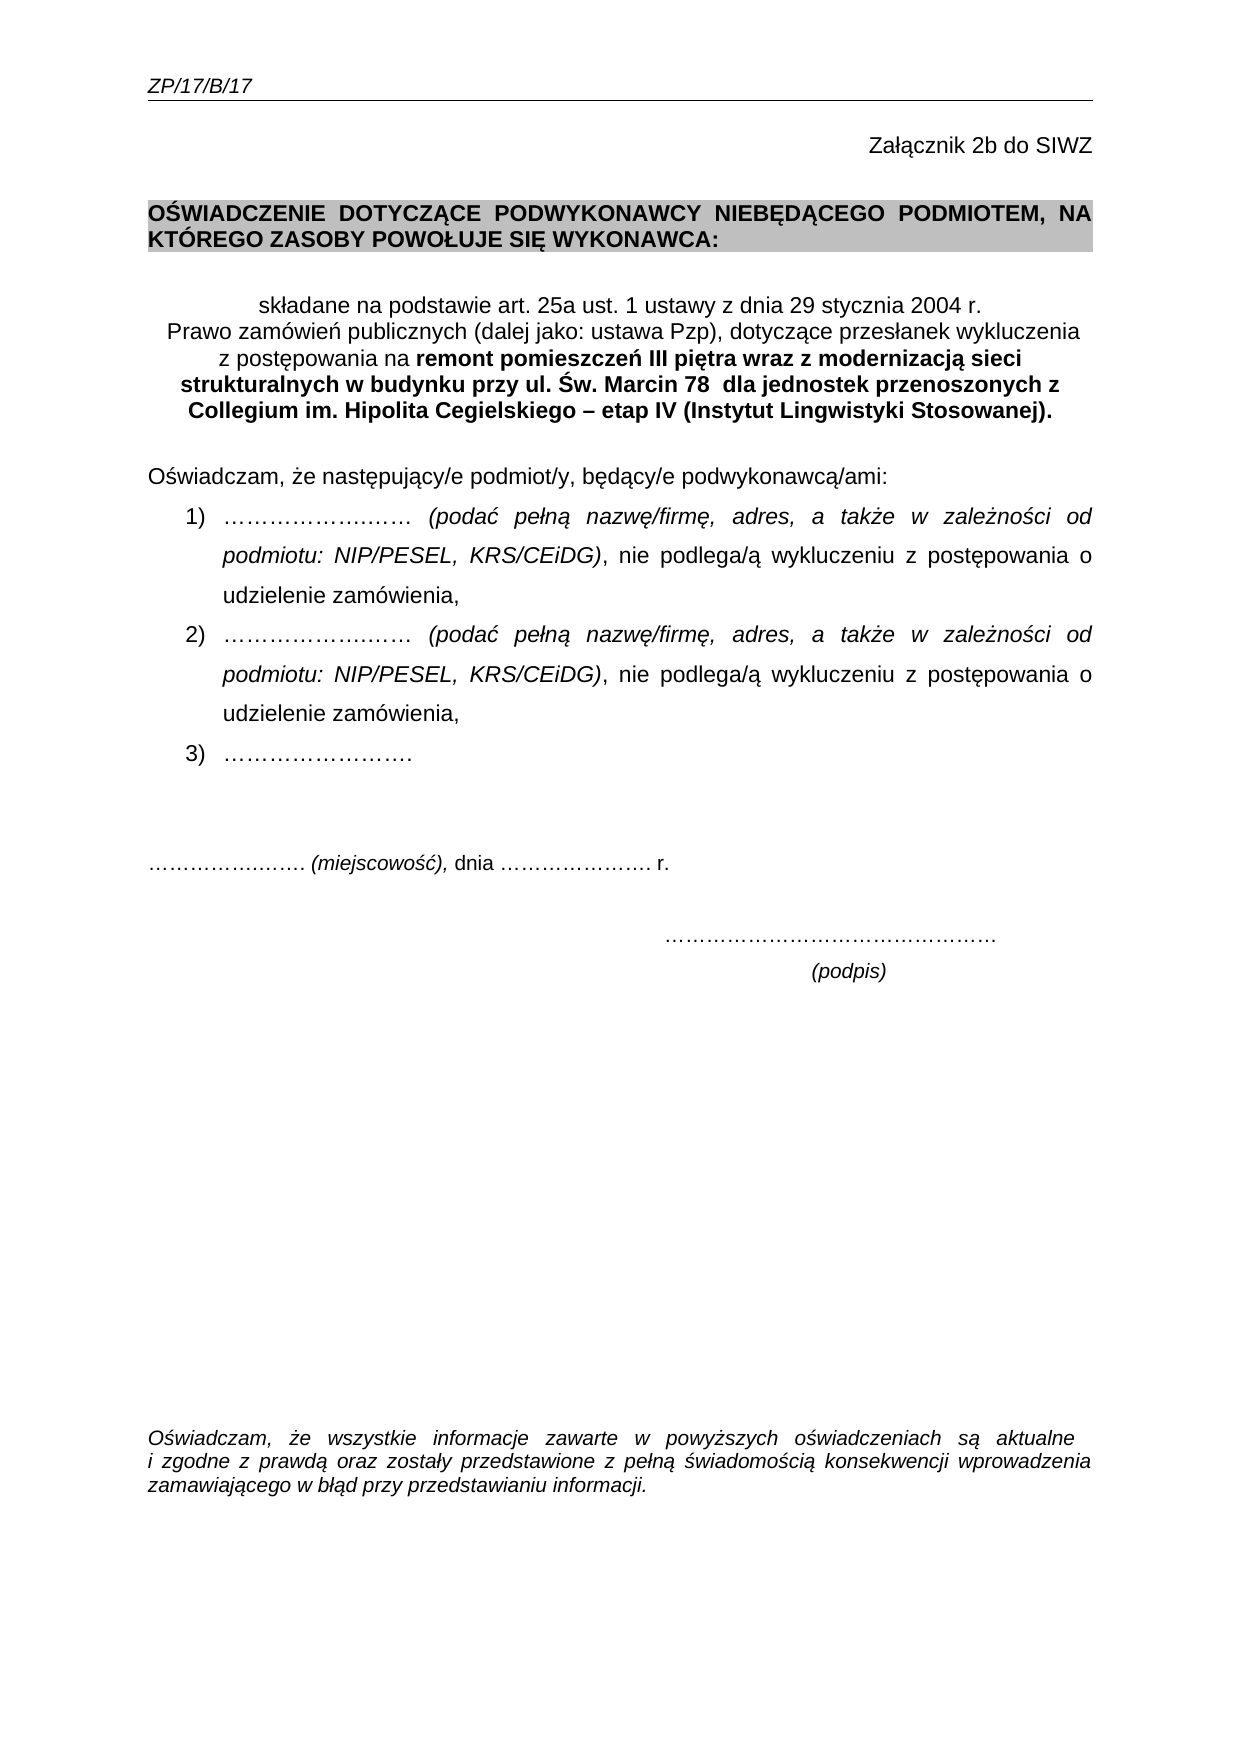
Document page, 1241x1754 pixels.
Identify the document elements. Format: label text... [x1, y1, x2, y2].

text Oświadczam, że następujący/e podmiot/y, będący/e podwykonawcą/ami: [148, 463, 1093, 489]
text składane na podstawie art. 25a ust. 1 ustawy z dnia 29 stycznia 2004 r. [148, 292, 1093, 318]
list ……………….…… (podać pełną nazwę/firmę, adres, a także w zależności od podmiotu: NIP/PESEL, KRS/CEiDG), nie podlega/ą wykluczeniu z postępowania o udzielenie zamówienia, [185, 621, 1093, 726]
list ……………………. [185, 739, 1093, 766]
text Załącznik 2b do SIWZ [148, 132, 1093, 158]
text Oświadczam, że wszystkie informacje zawarte w powyższych oświadczeniach są aktualne i zgodne z prawdą oraz zostały przedstawione z pełną świadomością konsekwencji wprowadzenia zamawiającego w błąd przy przedstawianiu informacji. [148, 1425, 1093, 1497]
text OŚWIADCZENIE DOTYCZĄCE PODWYKONAWCY NIEBĘDĄCEGO PODMIOTEM, NA KTÓREGO ZASOBY POWOŁUJE SIĘ WYKONAWCA: [148, 200, 1093, 252]
text ………………………………………… [148, 923, 1093, 947]
text (podpis) [738, 959, 1093, 983]
text …………….……. (miejscowość), dnia …………………. r. [148, 851, 1093, 875]
text Prawo zamówień publicznych (dalej jako: ustawa Pzp), dotyczące przesłanek wykluczenia z postępowania na remont pomieszczeń III piętra wraz z modernizacją sieci strukturalnych w budynku przy ul. Św. Marcin 78 dla jednostek przenoszonych z Collegium im. Hipolita Cegielskiego – etap IV (Instytut Lingwistyki Stosowanej). [148, 318, 1093, 424]
list ……………….…… (podać pełną nazwę/firmę, adres, a także w zależności od podmiotu: NIP/PESEL, KRS/CEiDG), nie podlega/ą wykluczeniu z postępowania o udzielenie zamówienia, [185, 503, 1093, 608]
